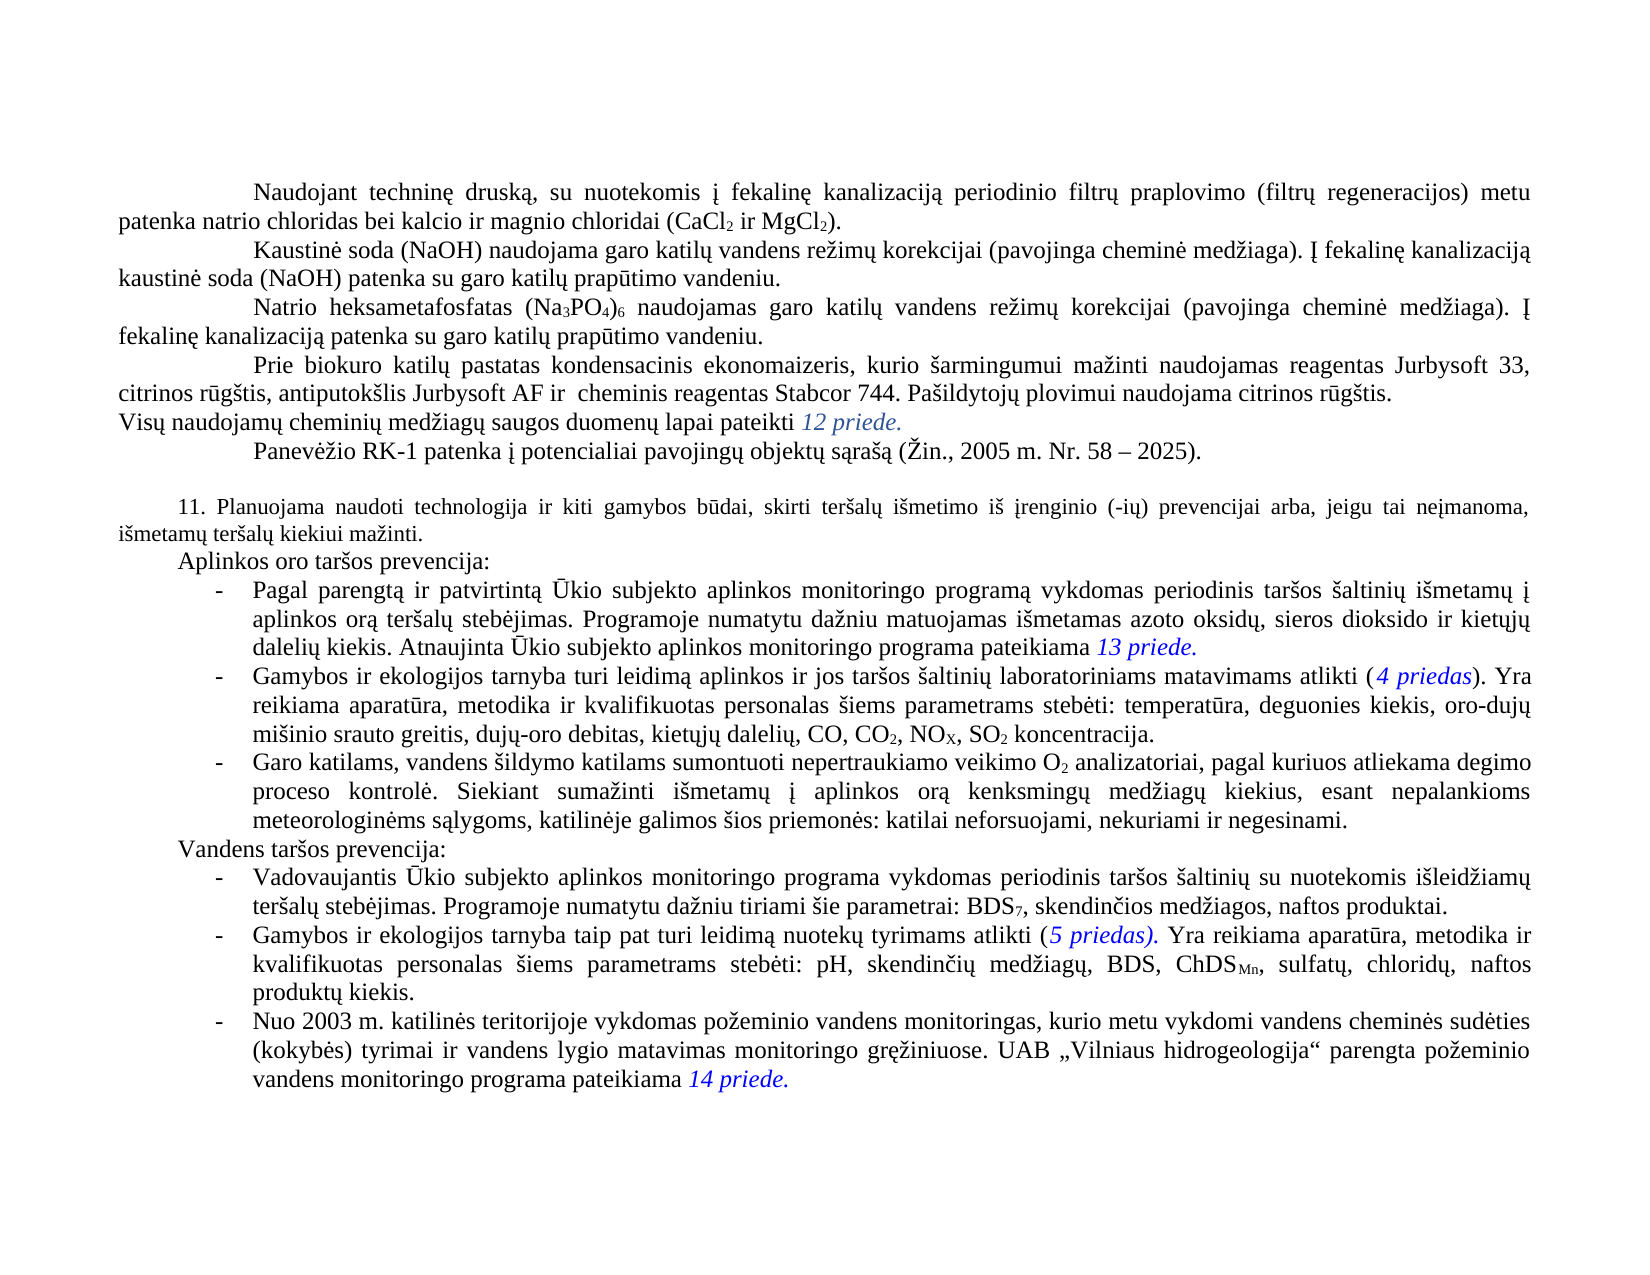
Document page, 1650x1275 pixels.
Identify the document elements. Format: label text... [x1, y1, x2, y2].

text Prie biokuro katilų pastatas kondensacinis ekonomaizeris, kurio šarmingumui mažinti naudojamas reagentas Jurbysoft 33, citrinos rūgštis, antiputokšlis Jurbysoft AF ir cheminis reagentas Stabcor 744. Pašildytojų plovimui naudojama citrinos rūgštis. [118, 350, 1532, 407]
list Garo katilams, vandens šildymo katilams sumontuoti nepertraukiamo veikimo O2 analizatoriai, pagal kuriuos atliekama degimo proceso kontrolė. Siekiant sumažinti išmetamų į aplinkos orą kenksmingų medžiagų kiekius, esant nepalankioms meteorologinėms sąlygoms, katilinėje galimos šios priemonės: katilai neforsuojami, nekuriami ir negesinami. [215, 747, 1532, 834]
list Vadovaujantis Ūkio subjekto aplinkos monitoringo programa vykdomas periodinis taršos šaltinių su nuotekomis išleidžiamų teršalų stebėjimas. Programoje numatytu dažniu tiriami šie parametrai: BDS7, skendinčios medžiagos, naftos produktai. [215, 862, 1532, 920]
text Natrio heksametafosfatas (Na3PO4)6 naudojamas garo katilų vandens režimų korekcijai (pavojinga cheminė medžiaga). Į fekalinę kanalizaciją patenka su garo katilų prapūtimo vandeniu. [118, 292, 1532, 350]
text Panevėžio RK-1 patenka į potencialiai pavojingų objektų sąrašą (Žin., 2005 m. Nr. 58 – 2025). [118, 436, 1532, 465]
list Pagal parengtą ir patvirtintą Ūkio subjekto aplinkos monitoringo programą vykdomas periodinis taršos šaltinių išmetamų į aplinkos orą teršalų stebėjimas. Programoje numatytu dažniu matuojamas išmetamas azoto oksidų, sieros dioksido ir kietųjų dalelių kiekis. Atnaujinta Ūkio subjekto aplinkos monitoringo programa pateikiama 13 priede. [215, 575, 1532, 661]
list Nuo 2003 m. katilinės teritorijoje vykdomas požeminio vandens monitoringas, kurio metu vykdomi vandens cheminės sudėties (kokybės) tyrimai ir vandens lygio matavimas monitoringo gręžiniuose. UAB „Vilniaus hidrogeologija“ parengta požeminio vandens monitoringo programa pateikiama 14 priede. [215, 1006, 1532, 1092]
list Gamybos ir ekologijos tarnyba turi leidimą aplinkos ir jos taršos šaltinių laboratoriniams matavimams atlikti (4 priedas). Yra reikiama aparatūra, metodika ir kvalifikuotas personalas šiems parametrams stebėti: temperatūra, deguonies kiekis, oro-dujų mišinio srauto greitis, dujų-oro debitas, kietųjų dalelių, CO, CO2, NOX, SO2 koncentracija. [215, 661, 1532, 747]
list Gamybos ir ekologijos tarnyba taip pat turi leidimą nuotekų tyrimams atlikti (5 priedas). Yra reikiama aparatūra, metodika ir kvalifikuotas personalas šiems parametrams stebėti: pH, skendinčių medžiagų, BDS, ChDSMn, sulfatų, chloridų, naftos produktų kiekis. [215, 920, 1532, 1006]
text Vandens taršos prevencija: [118, 834, 1532, 862]
text Naudojant techninę druską, su nuotekomis į fekalinę kanalizaciją periodinio filtrų praplovimo (filtrų regeneracijos) metu patenka natrio chloridas bei kalcio ir magnio chloridai (CaCl2 ir MgCl2). [118, 177, 1532, 235]
text 11. Planuojama naudoti technologija ir kiti gamybos būdai, skirti teršalų išmetimo iš įrenginio (-ių) prevencijai arba, jeigu tai neįmanoma, išmetamų teršalų kiekiui mažinti. [118, 493, 1532, 546]
text Aplinkos oro taršos prevencija: [118, 546, 1532, 575]
text Kaustinė soda (NaOH) naudojama garo katilų vandens režimų korekcijai (pavojinga cheminė medžiaga). Į fekalinę kanalizaciją kaustinė soda (NaOH) patenka su garo katilų prapūtimo vandeniu. [118, 235, 1532, 292]
text Visų naudojamų cheminių medžiagų saugos duomenų lapai pateikti 12 priede. [118, 407, 1532, 436]
